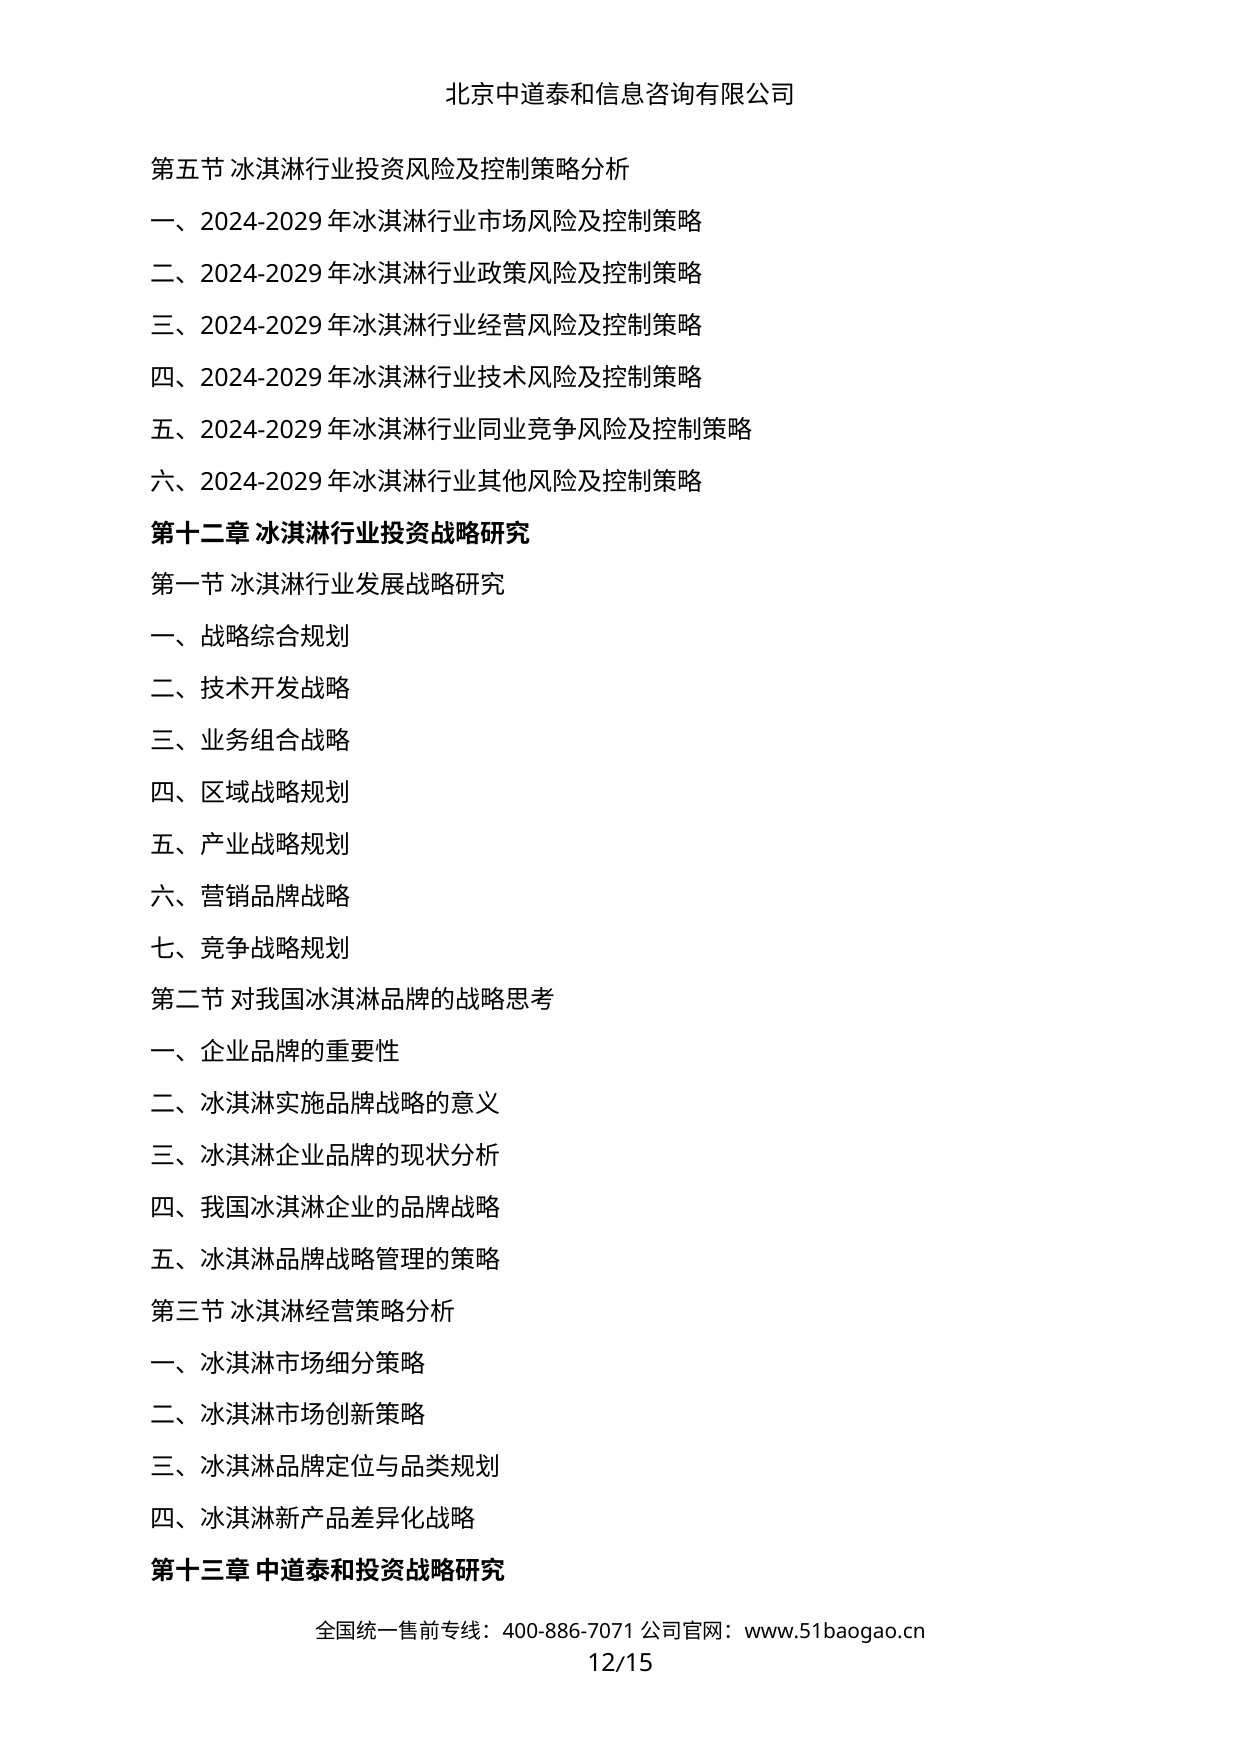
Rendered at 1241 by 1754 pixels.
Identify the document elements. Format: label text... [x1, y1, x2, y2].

text 一、2024-2029年冰淇淋行业市场风险及控制策略 [150, 202, 1090, 238]
text 一、冰淇淋市场细分策略 [150, 1343, 1090, 1379]
text 第二节 对我国冰淇淋品牌的战略思考 [150, 980, 1090, 1016]
text 二、技术开发战略 [150, 669, 1090, 705]
text 三、业务组合战略 [150, 721, 1090, 757]
text 三、冰淇淋企业品牌的现状分析 [150, 1136, 1090, 1172]
text 第十二章 冰淇淋行业投资战略研究 [150, 513, 1090, 549]
text 二、2024-2029年冰淇淋行业政策风险及控制策略 [150, 254, 1090, 290]
text 五、产业战略规划 [150, 824, 1090, 861]
text 第十三章 中道泰和投资战略研究 [150, 1551, 1090, 1587]
text 五、冰淇淋品牌战略管理的策略 [150, 1239, 1090, 1276]
text 四、2024-2029年冰淇淋行业技术风险及控制策略 [150, 357, 1090, 394]
text 第一节 冰淇淋行业发展战略研究 [150, 565, 1090, 601]
text 六、2024-2029年冰淇淋行业其他风险及控制策略 [150, 461, 1090, 497]
text 四、区域战略规划 [150, 772, 1090, 809]
text 一、战略综合规划 [150, 617, 1090, 653]
text 二、冰淇淋市场创新策略 [150, 1395, 1090, 1431]
text 七、竞争战略规划 [150, 928, 1090, 964]
text 第五节 冰淇淋行业投资风险及控制策略分析 [150, 150, 1090, 186]
text 四、我国冰淇淋企业的品牌战略 [150, 1187, 1090, 1224]
text 五、2024-2029年冰淇淋行业同业竞争风险及控制策略 [150, 409, 1090, 446]
text 三、冰淇淋品牌定位与品类规划 [150, 1447, 1090, 1483]
text 一、企业品牌的重要性 [150, 1032, 1090, 1068]
text 三、2024-2029年冰淇淋行业经营风险及控制策略 [150, 306, 1090, 342]
text 六、营销品牌战略 [150, 876, 1090, 912]
text 二、冰淇淋实施品牌战略的意义 [150, 1084, 1090, 1120]
text 四、冰淇淋新产品差异化战略 [150, 1499, 1090, 1535]
text 第三节 冰淇淋经营策略分析 [150, 1291, 1090, 1327]
